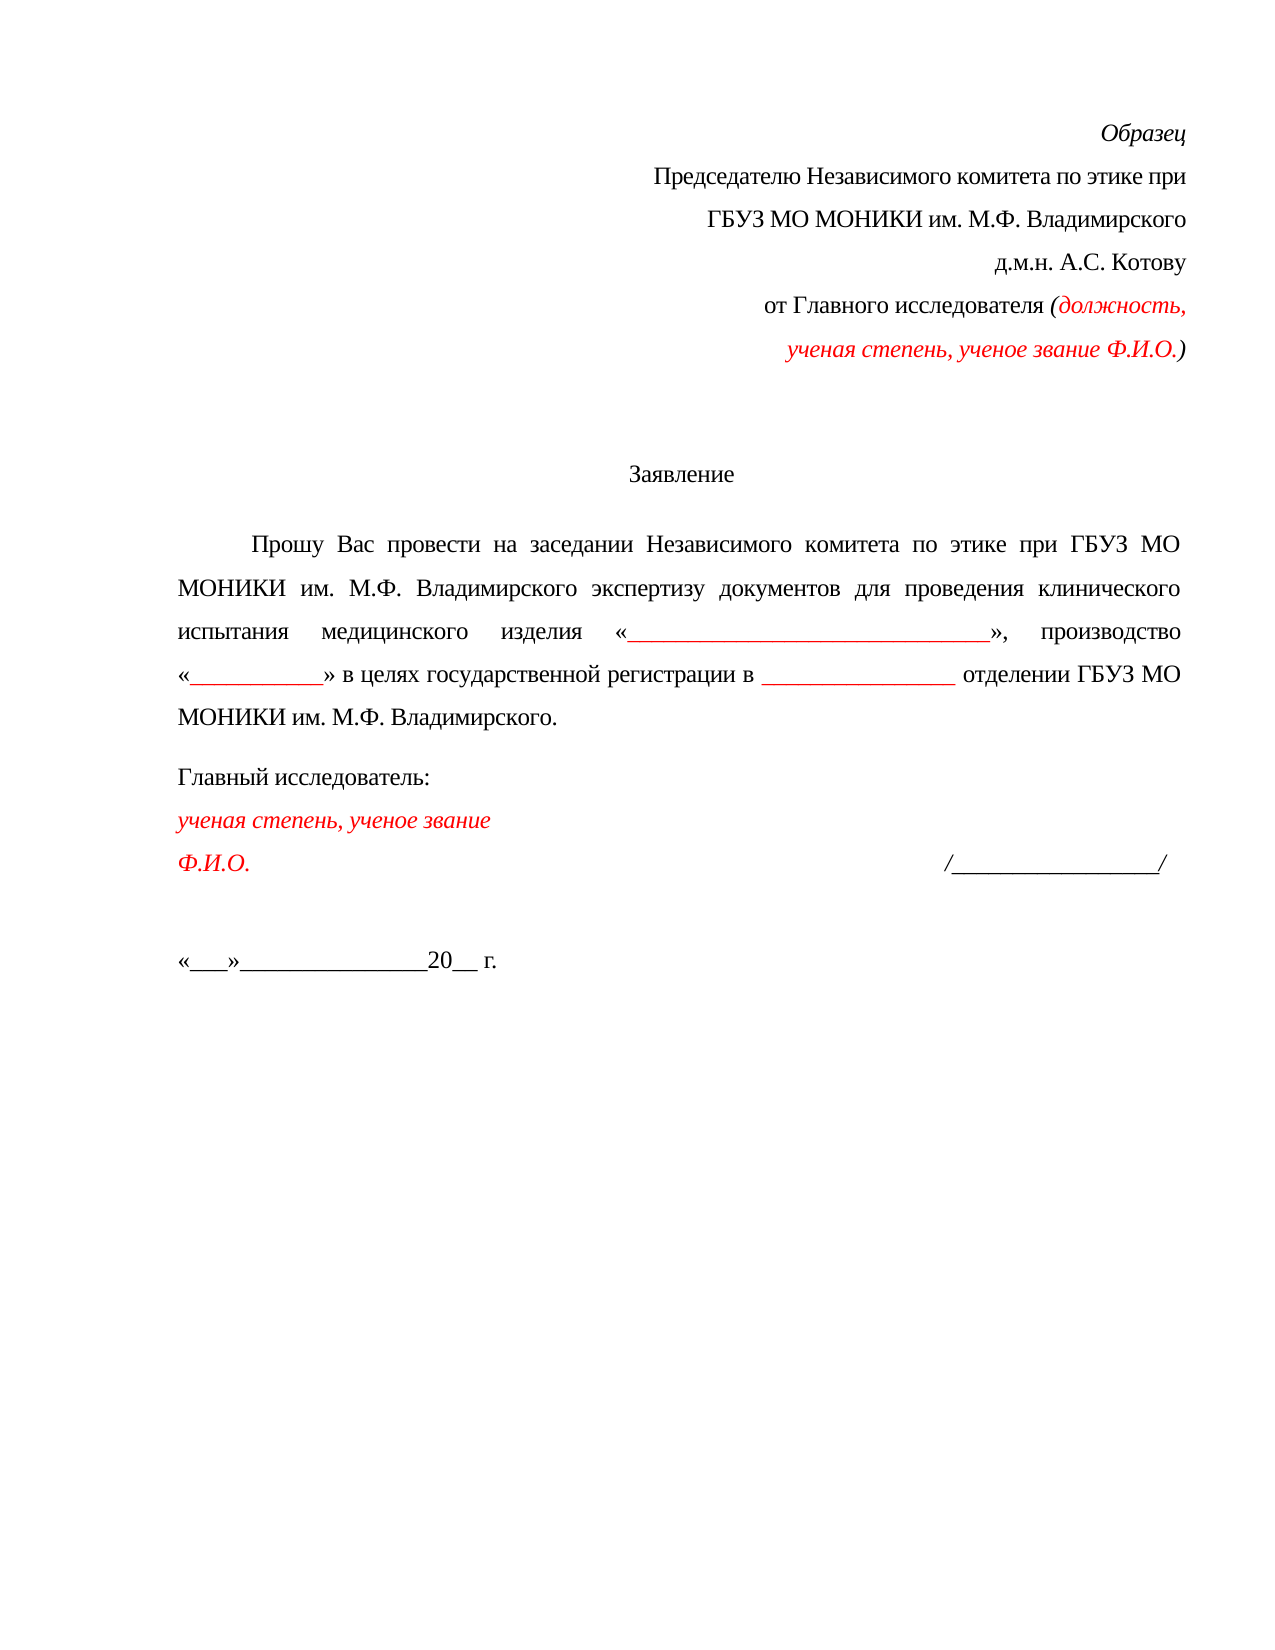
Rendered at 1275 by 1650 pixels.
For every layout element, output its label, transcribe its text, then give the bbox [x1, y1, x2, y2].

text д.м.н. А.С. Котову [177, 247, 1187, 276]
text ученая степень, ученое звание Ф.И.О.) [177, 334, 1187, 362]
text Председателю Независимого комитета по этике при [177, 161, 1187, 190]
text Ф.И.О. /_________________/ [177, 848, 1186, 877]
text ученая степень, ученое звание [177, 805, 1186, 834]
text Прошу Вас провести на заседании Независимого комитета по этике при ГБУЗ МО МОНИКИ им. М.Ф. Владимирского экспертизу документов для проведения клинического испытания медицинского изделия «______________________________», производство «___________» в целях государственной регистрации в ________________ отделении ГБУЗ МО МОНИКИ им. М.Ф. Владимирского. [177, 529, 1181, 731]
text ГБУЗ МО МОНИКИ им. М.Ф. Владимирского [177, 204, 1187, 233]
text от Главного исследователя (должность, [177, 291, 1187, 319]
text «___»_______________20__ г. [177, 945, 1186, 974]
text Заявление [177, 459, 1186, 488]
text Главный исследователь: [177, 762, 1186, 791]
text Образец [177, 118, 1187, 147]
